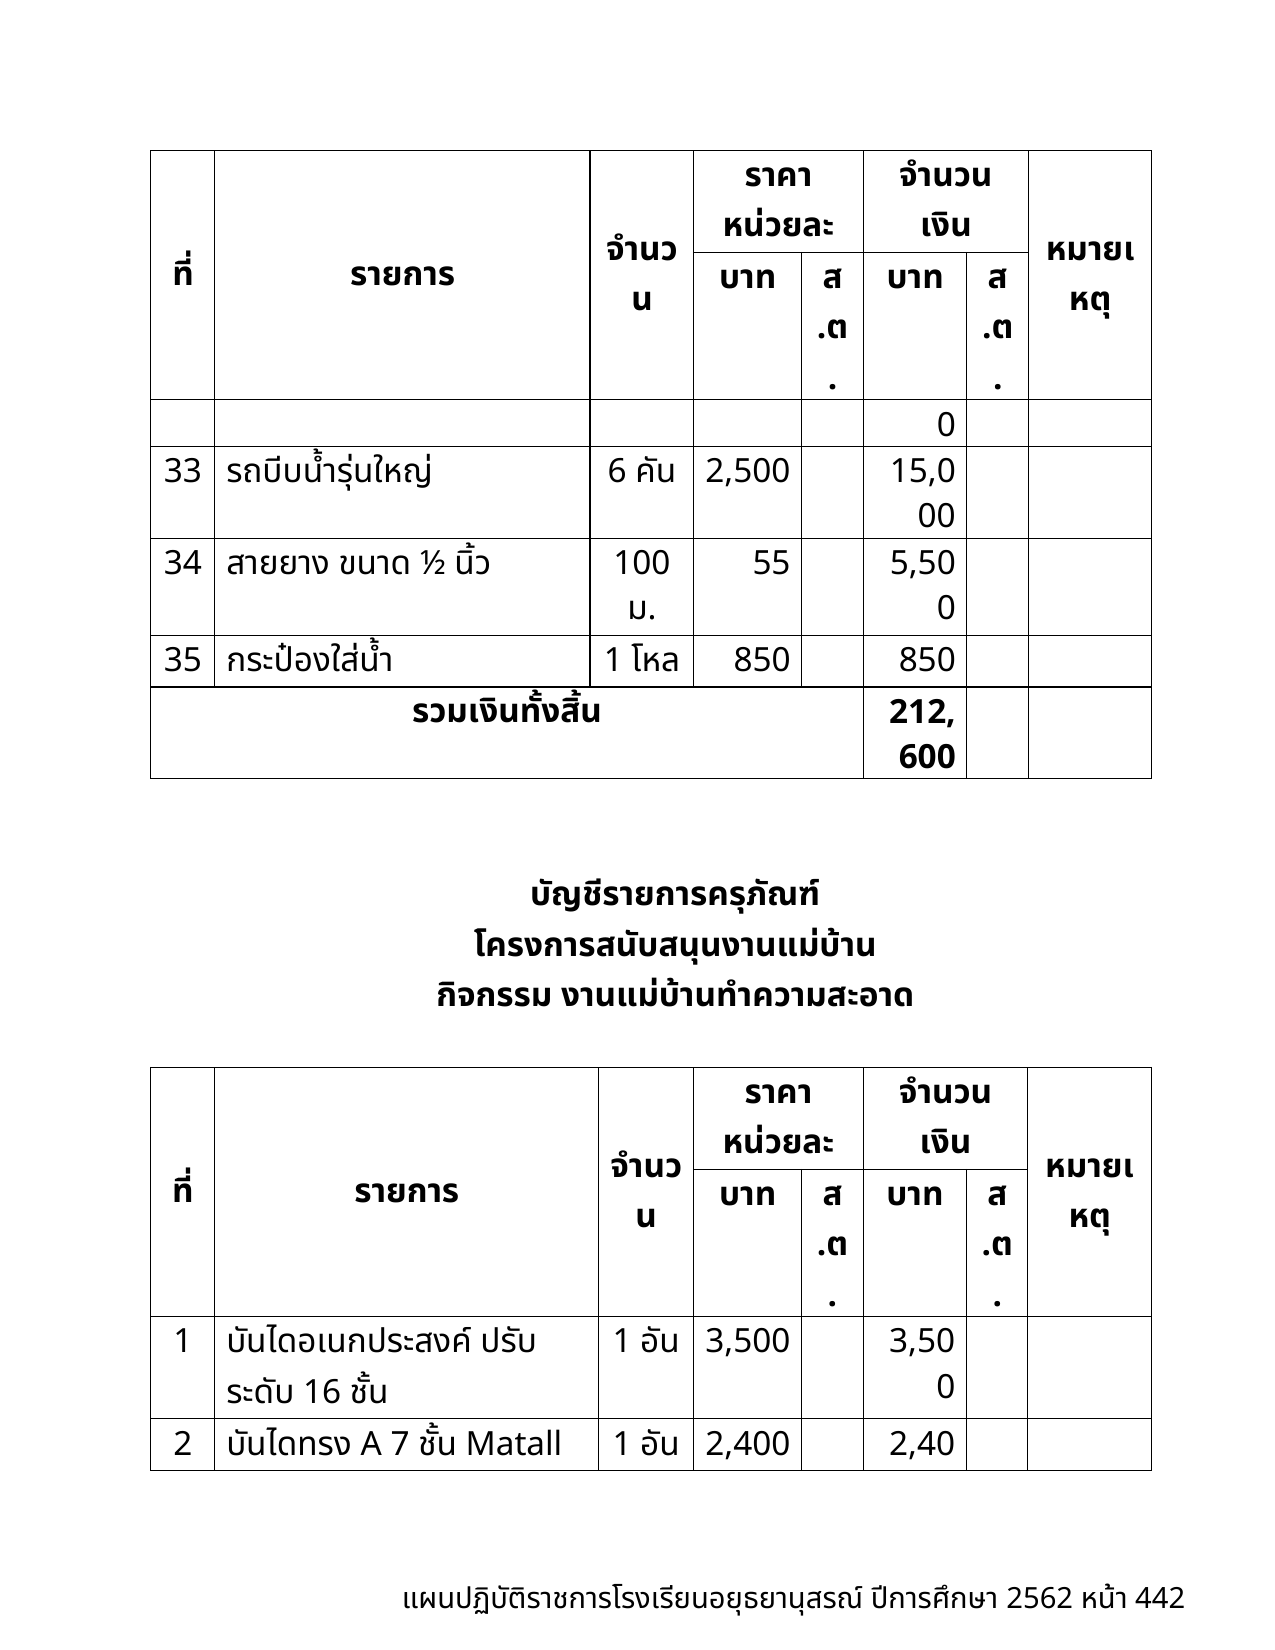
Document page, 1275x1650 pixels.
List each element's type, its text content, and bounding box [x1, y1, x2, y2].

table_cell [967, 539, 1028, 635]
table_header ที่ [151, 151, 214, 399]
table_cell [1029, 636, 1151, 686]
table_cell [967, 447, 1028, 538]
text โครงการสนับสนุนงานแม่บ้าน [150, 921, 1200, 971]
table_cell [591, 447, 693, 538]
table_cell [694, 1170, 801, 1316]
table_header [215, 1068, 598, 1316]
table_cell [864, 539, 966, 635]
table_header จำนวน [591, 151, 693, 399]
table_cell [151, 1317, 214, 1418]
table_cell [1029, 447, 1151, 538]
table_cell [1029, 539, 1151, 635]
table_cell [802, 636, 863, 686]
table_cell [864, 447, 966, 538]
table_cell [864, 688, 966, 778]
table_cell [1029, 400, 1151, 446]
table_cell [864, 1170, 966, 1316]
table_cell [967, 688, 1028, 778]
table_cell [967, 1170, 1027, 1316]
table_header รายการ [215, 151, 589, 399]
table_cell ส.ต. [802, 253, 863, 399]
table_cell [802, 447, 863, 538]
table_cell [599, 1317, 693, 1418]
table_header หมายเหตุ [1029, 151, 1151, 399]
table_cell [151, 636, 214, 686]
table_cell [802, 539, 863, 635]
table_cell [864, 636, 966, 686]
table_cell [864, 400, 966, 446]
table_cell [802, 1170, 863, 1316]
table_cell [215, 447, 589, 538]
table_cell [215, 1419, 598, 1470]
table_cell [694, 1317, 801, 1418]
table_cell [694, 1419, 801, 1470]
text บัญชีรายการครุภัณฑ์ [150, 870, 1200, 921]
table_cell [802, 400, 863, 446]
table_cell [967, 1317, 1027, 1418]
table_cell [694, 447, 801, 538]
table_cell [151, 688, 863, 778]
table_cell ส.ต. [967, 253, 1028, 399]
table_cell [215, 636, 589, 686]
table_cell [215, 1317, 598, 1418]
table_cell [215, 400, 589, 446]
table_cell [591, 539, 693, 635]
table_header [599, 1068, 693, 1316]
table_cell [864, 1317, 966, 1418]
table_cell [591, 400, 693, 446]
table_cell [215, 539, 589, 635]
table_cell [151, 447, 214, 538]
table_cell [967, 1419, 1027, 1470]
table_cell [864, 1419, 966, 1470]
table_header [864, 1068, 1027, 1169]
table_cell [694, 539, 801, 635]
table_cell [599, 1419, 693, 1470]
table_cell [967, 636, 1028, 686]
table_cell บาท [864, 253, 966, 399]
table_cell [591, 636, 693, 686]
text กิจกรรม งานแม่บ้านทำความสะอาด [150, 971, 1200, 1021]
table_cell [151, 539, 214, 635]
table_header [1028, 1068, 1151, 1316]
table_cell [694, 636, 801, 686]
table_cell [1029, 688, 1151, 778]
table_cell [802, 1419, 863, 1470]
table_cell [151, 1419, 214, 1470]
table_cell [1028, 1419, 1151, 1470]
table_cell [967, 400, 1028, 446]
table_header ราคาหน่วยละ [694, 151, 863, 252]
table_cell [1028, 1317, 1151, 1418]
table_cell บาท [694, 253, 801, 399]
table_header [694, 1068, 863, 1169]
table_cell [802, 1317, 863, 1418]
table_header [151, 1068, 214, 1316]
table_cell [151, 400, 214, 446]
table_header จำนวนเงิน [864, 151, 1028, 252]
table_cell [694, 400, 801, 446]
